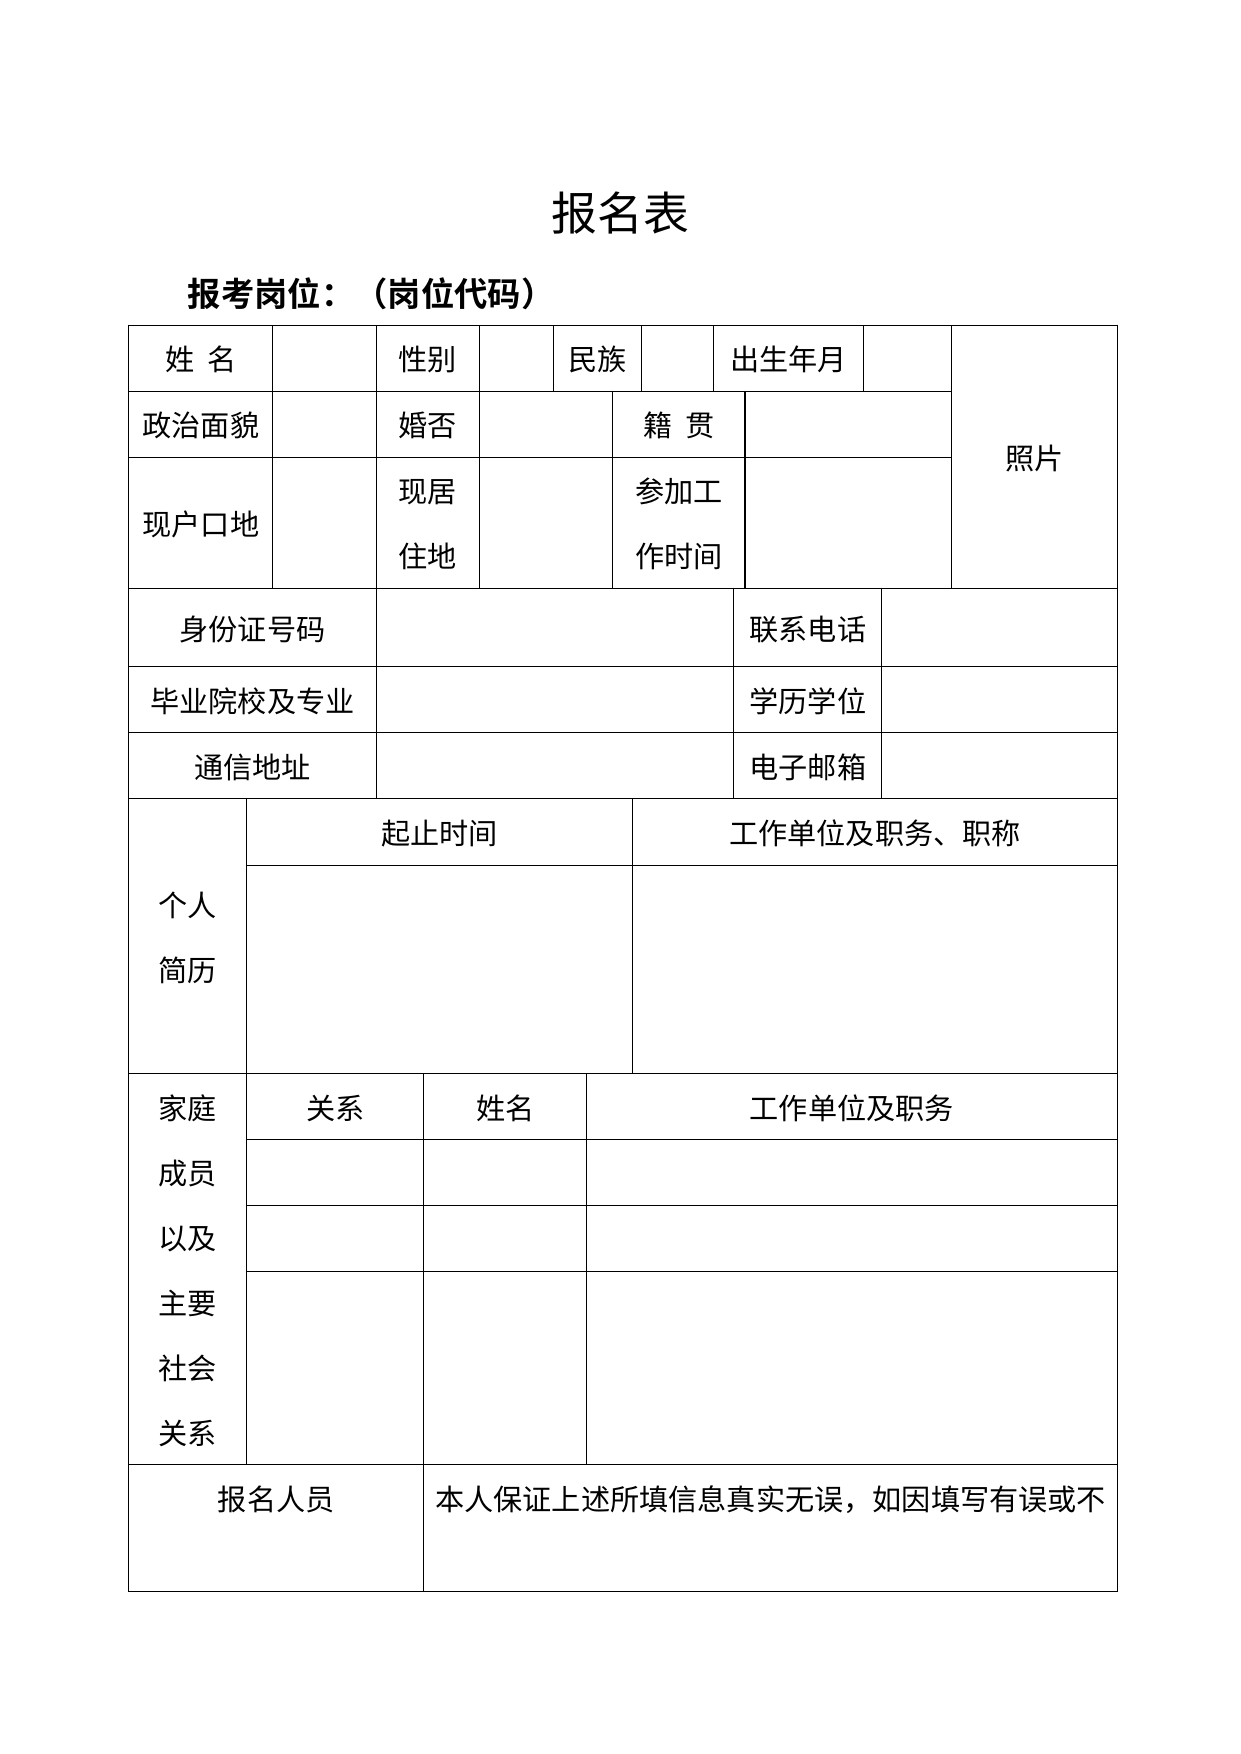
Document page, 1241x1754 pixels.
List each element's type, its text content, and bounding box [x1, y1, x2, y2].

table_cell 婚否 [377, 392, 479, 457]
table_header 性别 [377, 326, 479, 391]
table_cell [882, 733, 1117, 798]
table_cell 家庭 成员 以及 主要 社会 关系 [129, 1074, 246, 1464]
table_cell 工作单位及职务、职称 [633, 799, 1117, 865]
table_cell [273, 392, 376, 457]
table_cell [587, 1272, 1117, 1464]
table_header 出生年月 [714, 326, 863, 391]
table_header [864, 326, 951, 391]
table_cell [587, 1206, 1117, 1271]
table_cell [746, 392, 951, 457]
text 报考岗位：（岗位代码） [187, 259, 1053, 324]
table_header [642, 326, 713, 391]
table_cell [247, 1206, 423, 1271]
table_header [273, 326, 376, 391]
table_cell [424, 1206, 586, 1271]
table_header 民族 [554, 326, 641, 391]
table_cell [587, 1140, 1117, 1205]
table_cell [882, 589, 1117, 666]
table_cell 关系 [247, 1074, 423, 1139]
table_cell [377, 589, 733, 666]
table_cell [882, 667, 1117, 732]
table_cell 工作单位及职务 [587, 1074, 1117, 1139]
text 报名表 [187, 162, 1053, 259]
table_header 姓 名 [129, 326, 272, 391]
table_cell 身份证号码 [129, 589, 376, 666]
table_cell 政治面貌 [129, 392, 272, 457]
table_cell [377, 667, 733, 732]
table_cell 现居住地 [377, 458, 479, 588]
table_cell 个人 简历 [129, 799, 246, 1073]
table_cell 籍 贯 [613, 392, 744, 457]
table_cell [633, 866, 1117, 1073]
table_cell 电子邮箱 [734, 733, 881, 798]
table_cell 姓名 [424, 1074, 586, 1139]
table_cell 参加工作时间 [613, 458, 744, 588]
table_cell [247, 1140, 423, 1205]
table_cell [480, 392, 612, 457]
table_header 照片 [952, 326, 1117, 588]
table_cell 学历学位 [734, 667, 881, 732]
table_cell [424, 1465, 1117, 1591]
table_cell [247, 866, 632, 1073]
table_cell [377, 733, 733, 798]
table_cell [746, 458, 951, 588]
table_cell [480, 458, 612, 588]
table_cell 联系电话 [734, 589, 881, 666]
table_cell 现户口地 [129, 458, 272, 588]
table_cell 毕业院校及专业 [129, 667, 376, 732]
table_cell [247, 1272, 423, 1464]
table_cell 通信地址 [129, 733, 376, 798]
table_cell [273, 458, 376, 588]
table_cell 起止时间 [247, 799, 632, 865]
table_cell 报名人员 签名 [129, 1465, 423, 1591]
table_cell [424, 1140, 586, 1205]
table_cell [424, 1272, 586, 1464]
table_header [480, 326, 553, 391]
